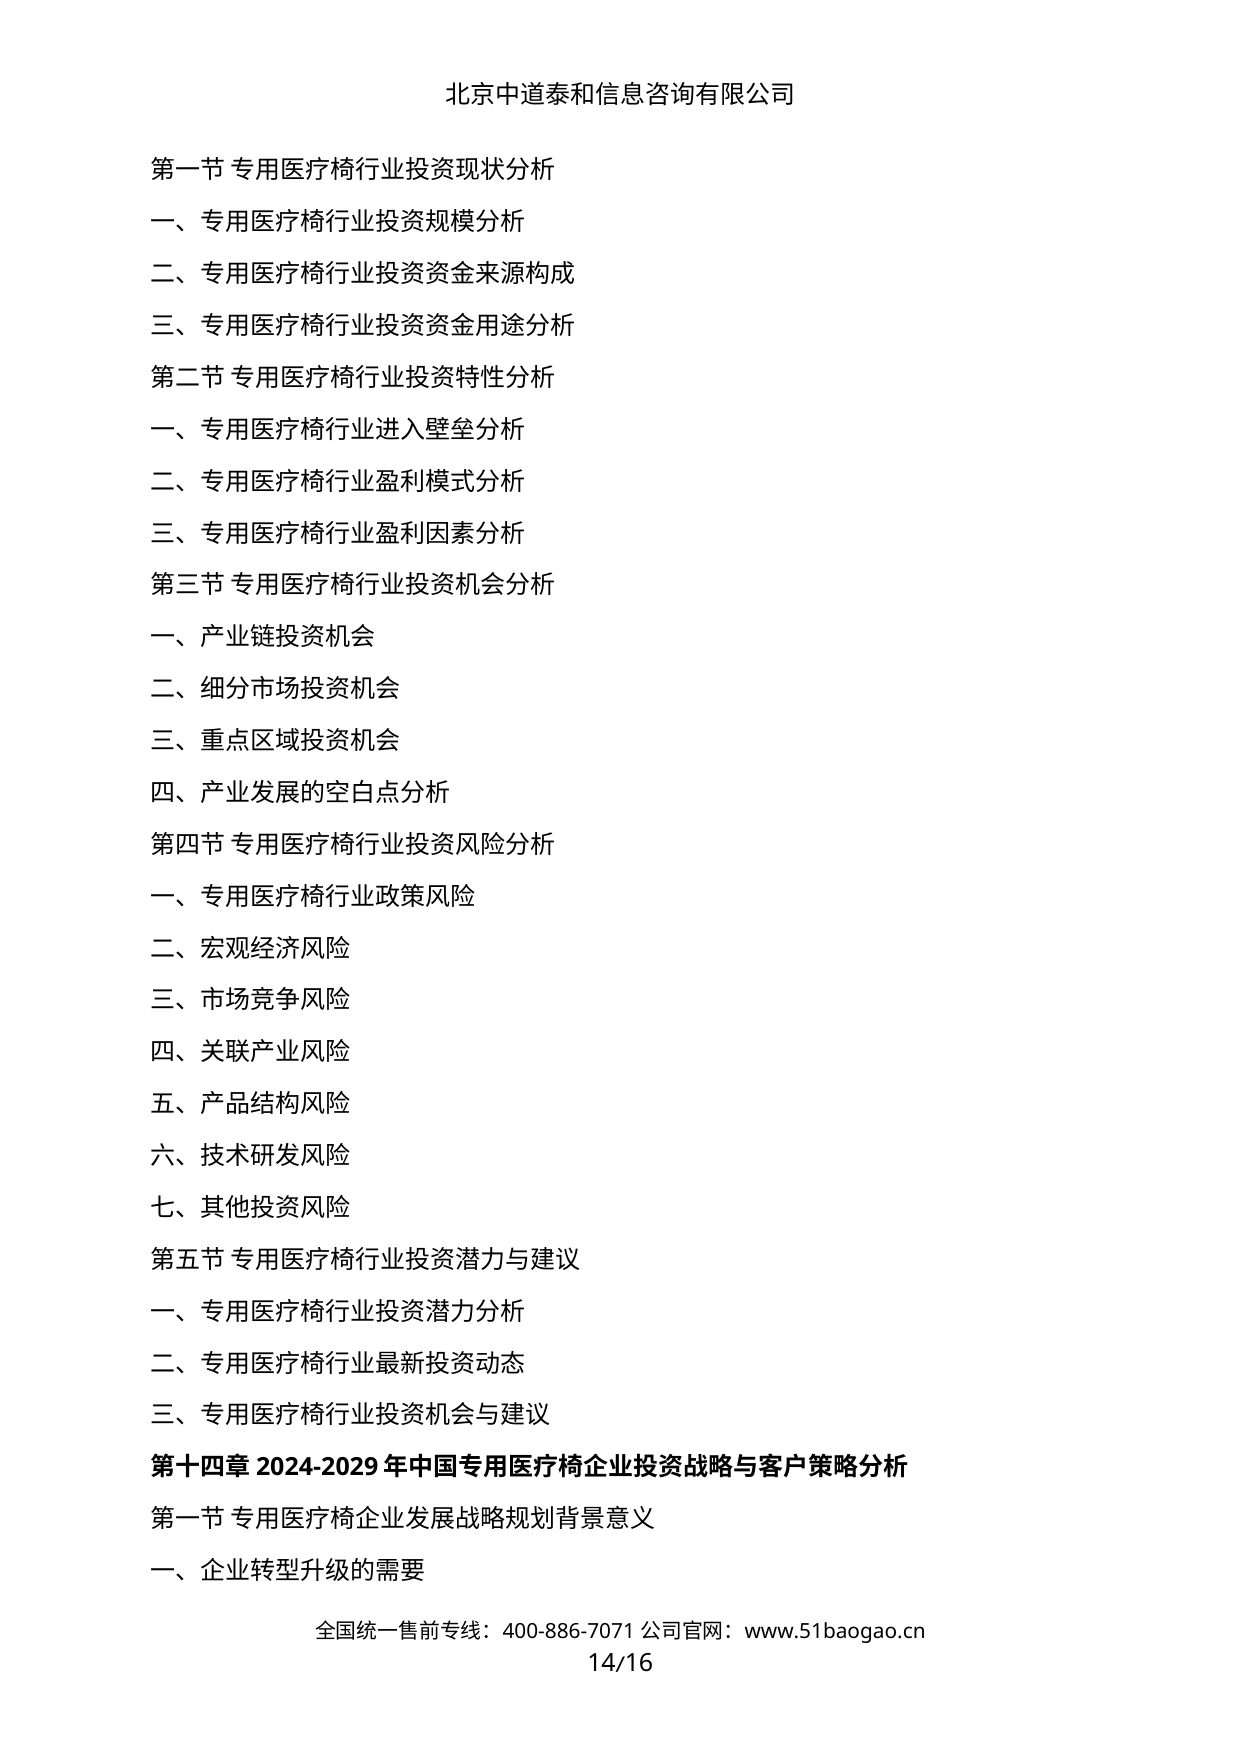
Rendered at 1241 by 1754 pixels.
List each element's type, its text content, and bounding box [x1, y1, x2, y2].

text 三、市场竞争风险 [150, 980, 1090, 1016]
text 第一节 专用医疗椅企业发展战略规划背景意义 [150, 1499, 1090, 1535]
text 二、专用医疗椅行业最新投资动态 [150, 1343, 1090, 1379]
text 二、细分市场投资机会 [150, 669, 1090, 705]
text 四、关联产业风险 [150, 1032, 1090, 1068]
text 三、专用医疗椅行业盈利因素分析 [150, 513, 1090, 549]
text 二、专用医疗椅行业盈利模式分析 [150, 461, 1090, 497]
text 四、产业发展的空白点分析 [150, 772, 1090, 809]
text 一、专用医疗椅行业投资规模分析 [150, 202, 1090, 238]
text 第一节 专用医疗椅行业投资现状分析 [150, 150, 1090, 186]
text 一、产业链投资机会 [150, 617, 1090, 653]
text 二、专用医疗椅行业投资资金来源构成 [150, 254, 1090, 290]
text 五、产品结构风险 [150, 1084, 1090, 1120]
text 一、专用医疗椅行业进入壁垒分析 [150, 409, 1090, 446]
text 三、专用医疗椅行业投资资金用途分析 [150, 306, 1090, 342]
text 一、专用医疗椅行业投资潜力分析 [150, 1291, 1090, 1327]
text 第四节 专用医疗椅行业投资风险分析 [150, 824, 1090, 861]
text 二、宏观经济风险 [150, 928, 1090, 964]
text 七、其他投资风险 [150, 1187, 1090, 1224]
text 第三节 专用医疗椅行业投资机会分析 [150, 565, 1090, 601]
text 六、技术研发风险 [150, 1136, 1090, 1172]
text 第五节 专用医疗椅行业投资潜力与建议 [150, 1239, 1090, 1276]
text 一、企业转型升级的需要 [150, 1551, 1090, 1587]
text 三、专用医疗椅行业投资机会与建议 [150, 1395, 1090, 1431]
text 第十四章 2024-2029年中国专用医疗椅企业投资战略与客户策略分析 [150, 1447, 1090, 1483]
text 第二节 专用医疗椅行业投资特性分析 [150, 357, 1090, 394]
text 三、重点区域投资机会 [150, 721, 1090, 757]
text 一、专用医疗椅行业政策风险 [150, 876, 1090, 912]
